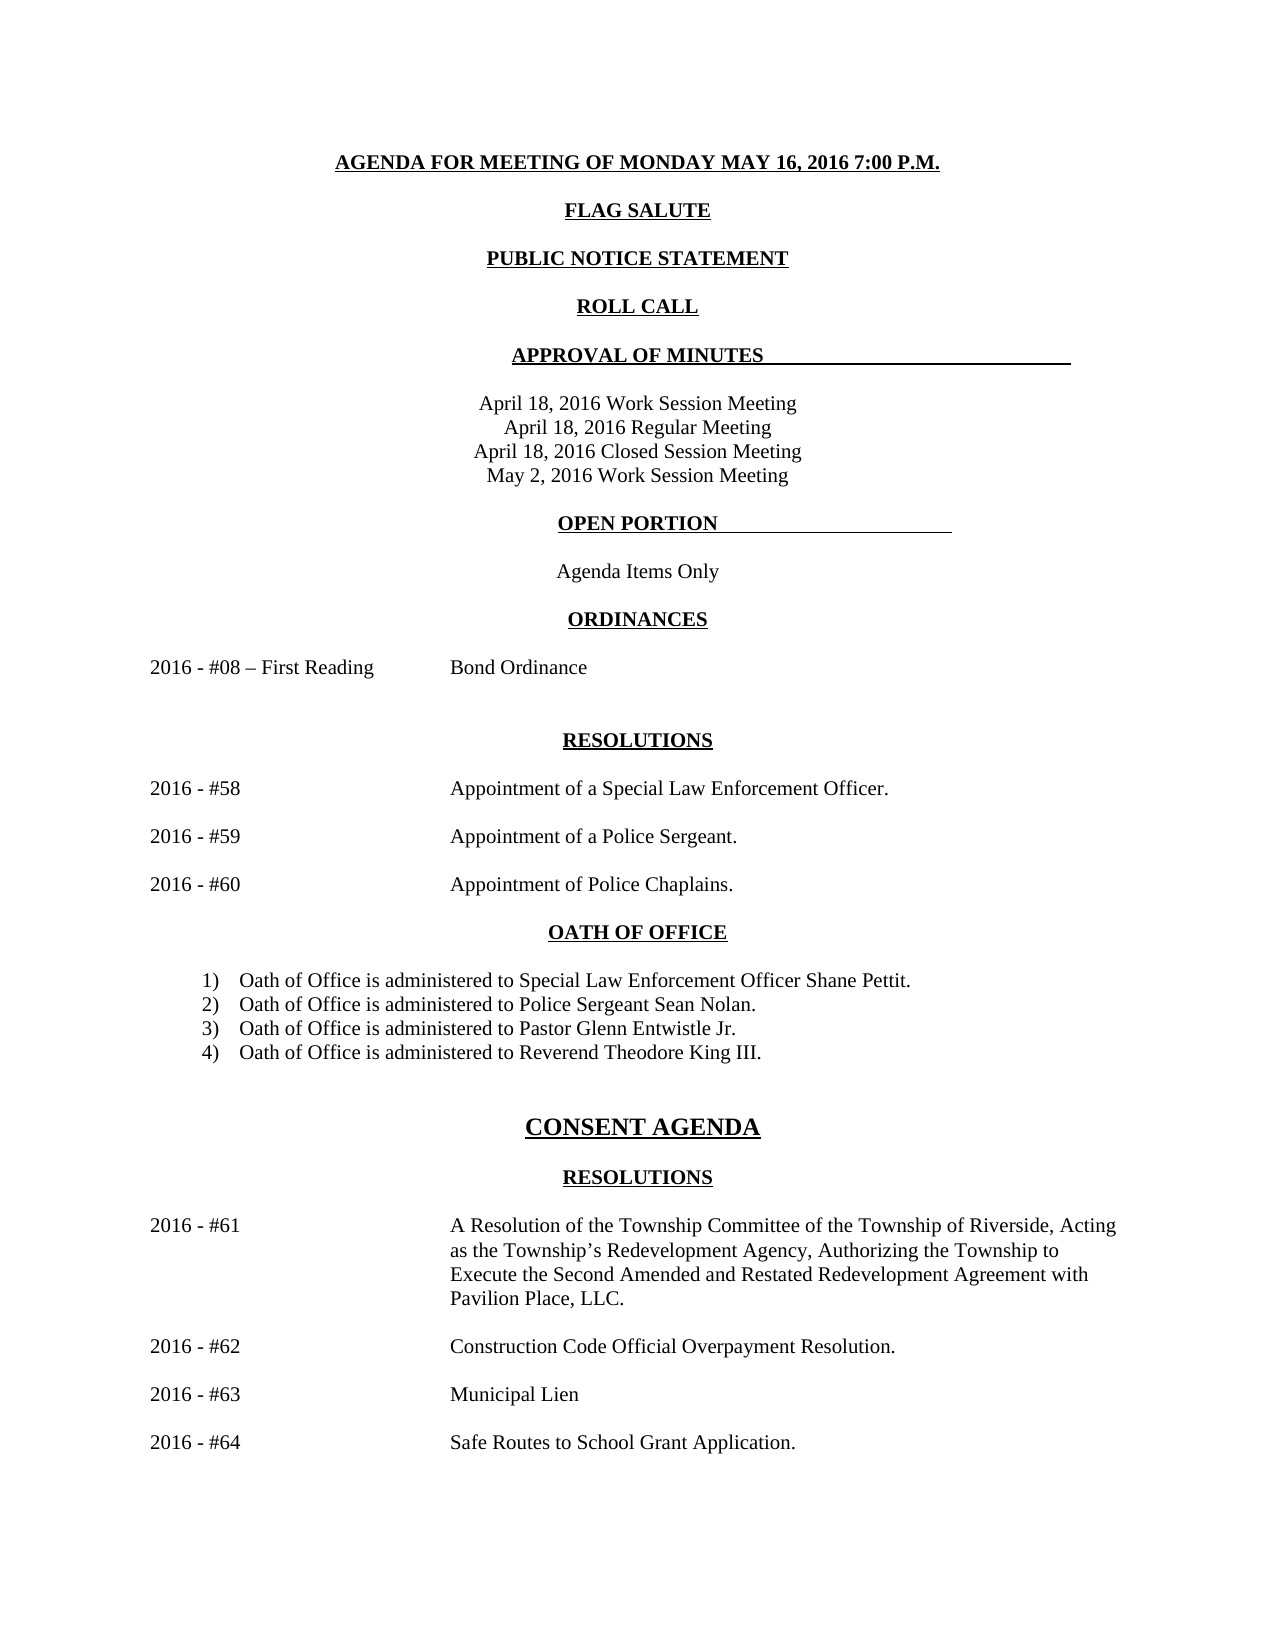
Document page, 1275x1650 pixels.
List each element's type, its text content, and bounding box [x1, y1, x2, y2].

text SALUTE [150, 198, 1125, 222]
text 2016 - #58 Appointment of a Special Law Enforcement Officer. [150, 776, 1125, 800]
text 2016 - #61 A Resolution of the Township Committee of the Township of Riverside, Acting [150, 1213, 1125, 1237]
text April 18, 2016 Regular Meeting [150, 415, 1125, 439]
text RESOLUTIONS [150, 727, 1125, 752]
text PUBLIC NOTICE STATEMENT [150, 246, 1125, 270]
text 2016 - #62 Construction Code Official Overpayment Resolution. [150, 1334, 1125, 1358]
text 2016 - #63 Municipal Lien [150, 1382, 1125, 1406]
text May 2, 2016 Work Session Meeting [150, 463, 1125, 487]
text RESOLUTIONS [150, 1165, 1125, 1189]
list Oath of Office is administered to Police Sergeant Sean Nolan. [202, 992, 1125, 1016]
list Oath of Office is administered to Reverend Theodore King III. [202, 1040, 1125, 1064]
text 2016 - #59 Appointment of a Police Sergeant. [150, 824, 1125, 848]
text 2016 - #60 Appointment of Police Chaplains. [150, 872, 1125, 896]
text 2016 - #64 Safe Routes to School Grant Application. [150, 1430, 1125, 1454]
text April 18, 2016 Work Session Meeting [150, 391, 1125, 415]
text AGENDA FOR MEETING OF MONDAY MAY 16, 2016 7:00 P.M. [150, 150, 1125, 174]
text Agenda Items Only [150, 559, 1125, 583]
text ROLL CALL [150, 294, 1125, 318]
text CONSENT AGENDA [150, 1112, 1125, 1141]
text as the Township’s Redevelopment Agency, Authorizing the Township to Execute the Second Amended and Restated Redevelopment Agreement with [450, 1237, 1125, 1286]
list Oath of Office is administered to Special Law Enforcement Officer Shane Pettit. [202, 968, 1125, 992]
text APPROVAL OF MINUTES [150, 342, 1125, 367]
text OPEN PORTION [150, 511, 1125, 535]
text 2016 - #08 – First Reading Bond Ordinance [150, 655, 1125, 679]
list Oath of Office is administered to Pastor Glenn Entwistle Jr. [202, 1016, 1125, 1040]
text April 18, 2016 Closed Session Meeting [150, 439, 1125, 463]
text ORDINANCES [150, 607, 1125, 631]
text OATH OF OFFICE [150, 920, 1125, 944]
text Pavilion Place, LLC. [450, 1286, 1125, 1310]
